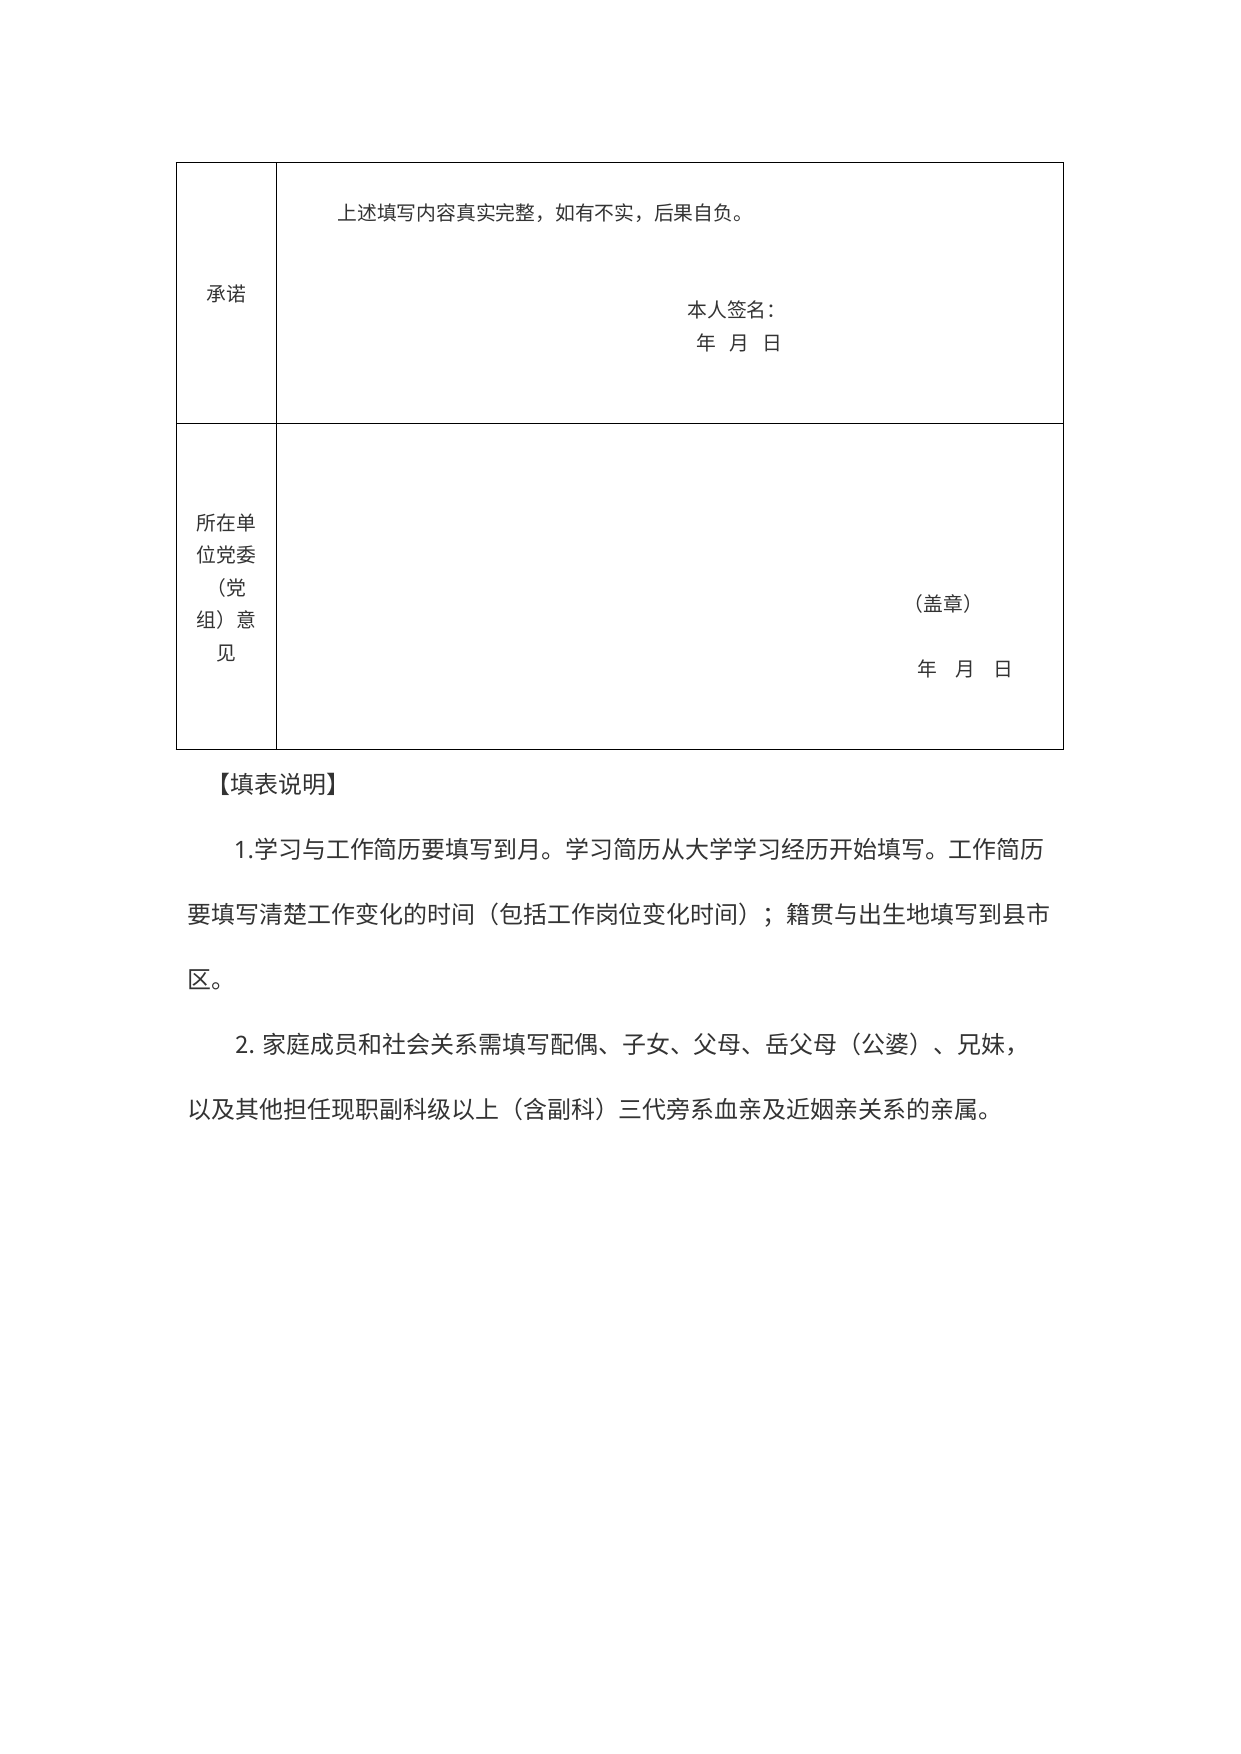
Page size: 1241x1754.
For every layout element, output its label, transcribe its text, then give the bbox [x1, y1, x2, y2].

text 【填表说明】 [187, 750, 1053, 815]
table_cell 诚信 承诺 [177, 163, 276, 423]
table_cell （盖章） 年 月 日 [277, 424, 1063, 749]
text 1.学习与工作简历要填写到月。学习简历从大学学习经历开始填写。工作简历要填写清楚工作变化的时间（包括工作岗位变化时间）；籍贯与出生地填写到县市区。 [187, 815, 1053, 1010]
text ⒉家庭成员和社会关系需填写配偶、子女、父母、岳父母（公婆）、兄妹，以及其他担任现职副科级以上（含副科）三代旁系血亲及近姻亲关系的亲属。 [187, 1010, 1053, 1140]
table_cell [277, 163, 1063, 423]
table_cell 所在单位党委（党组）意见 [177, 424, 276, 749]
